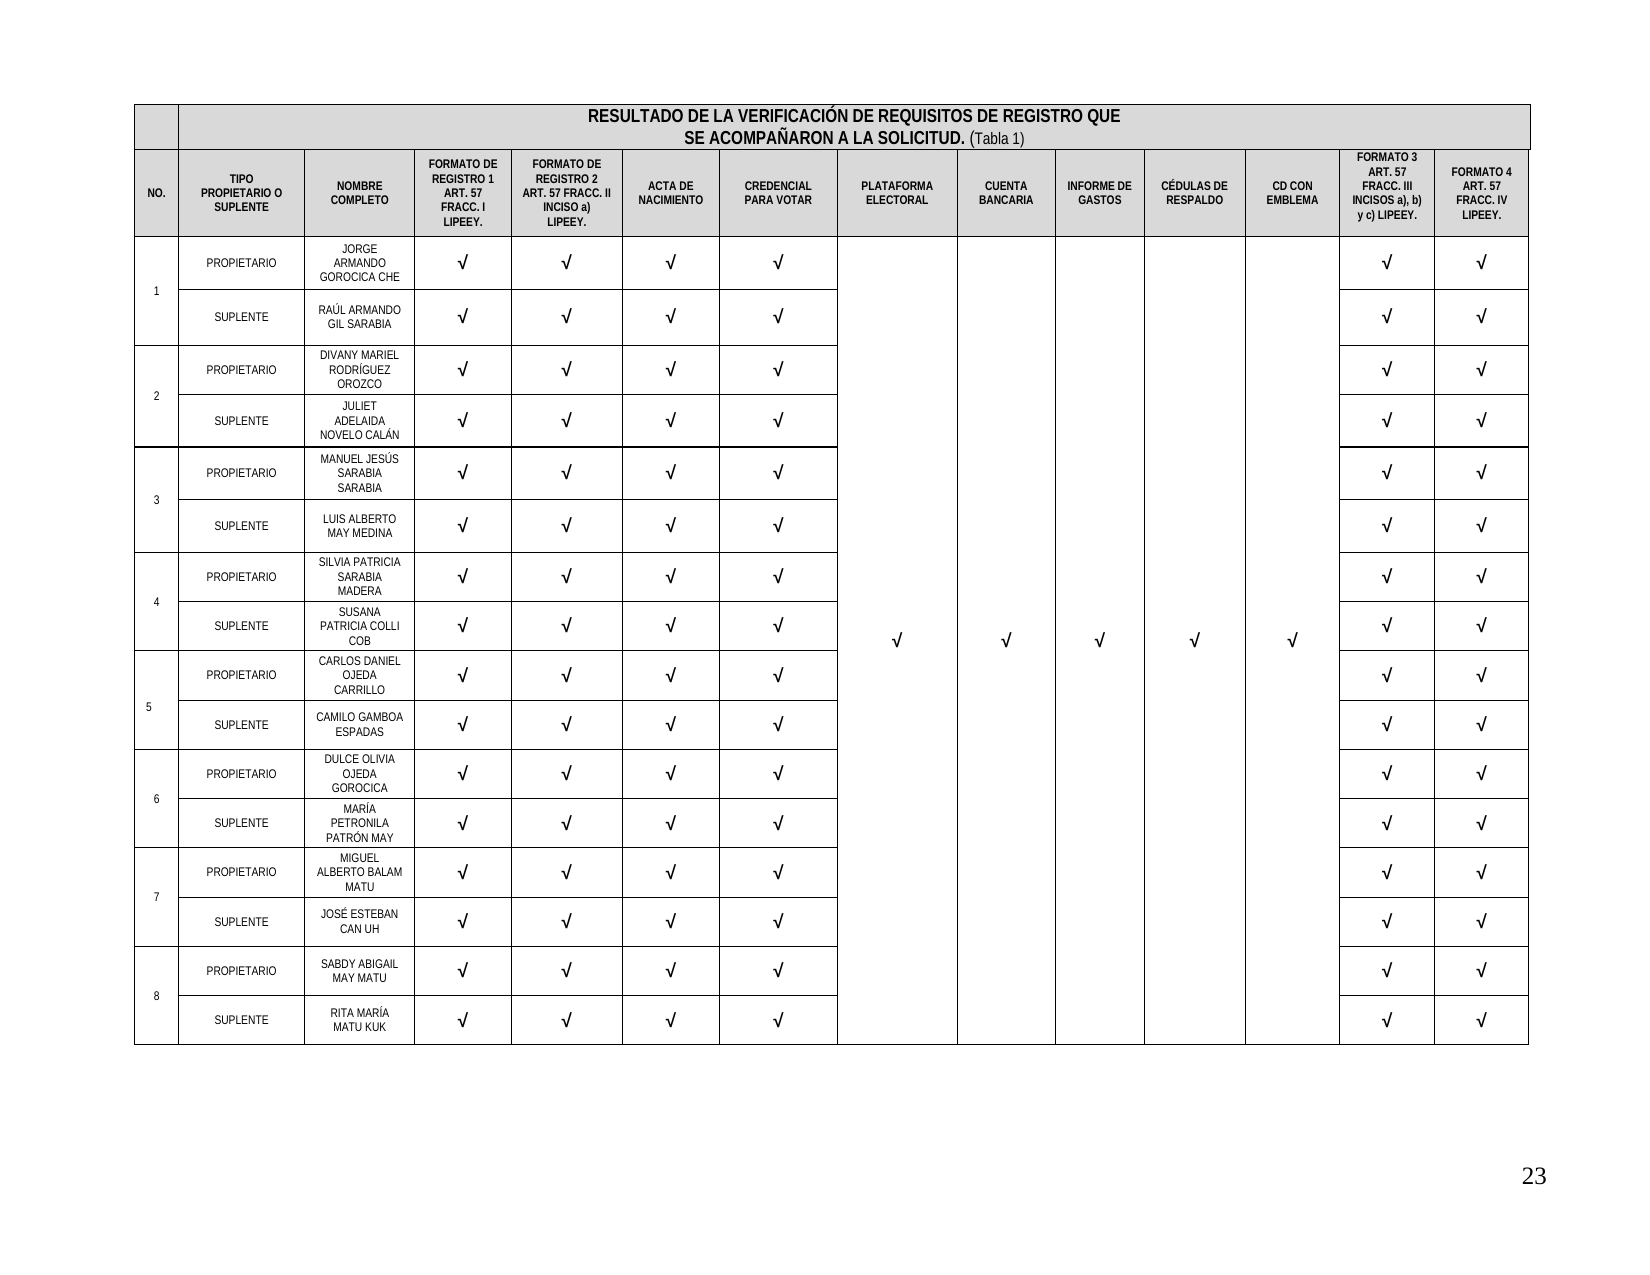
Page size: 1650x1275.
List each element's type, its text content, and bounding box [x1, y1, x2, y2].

table_cell √ [1435, 602, 1528, 650]
table_cell 2 [135, 346, 178, 446]
table_cell √ [623, 346, 719, 394]
table_cell √ [623, 448, 719, 499]
table_cell RITA MARÍA MATU KUK [305, 996, 414, 1044]
table_cell √ [1435, 553, 1528, 601]
table_cell √ [623, 237, 719, 289]
table_cell √ [720, 848, 837, 897]
table_cell √ [512, 237, 622, 289]
table_cell NOMBRE COMPLETO [305, 150, 414, 236]
table_cell √ [512, 996, 622, 1044]
table_cell √ [1340, 602, 1434, 650]
table_cell SUSANA PATRICIA COLLI COB [305, 602, 414, 650]
table_cell PROPIETARIO [179, 848, 304, 897]
table_cell √ [623, 947, 719, 995]
table_cell INFORME DE GASTOS [1056, 150, 1144, 236]
table_cell √ [720, 996, 837, 1044]
table_cell √ [720, 290, 837, 344]
table_cell √ [415, 996, 511, 1044]
table_cell √ [415, 750, 511, 798]
table_cell √ [720, 500, 837, 552]
table_cell √ [415, 898, 511, 946]
table_cell √ [1340, 947, 1434, 995]
table_cell √ [1435, 651, 1528, 699]
table_cell √ [1340, 750, 1434, 798]
table_cell √ [1435, 500, 1528, 552]
table_cell √ [415, 290, 511, 344]
table_cell √ [1340, 553, 1434, 601]
table_cell √ [512, 947, 622, 995]
table_cell √ [415, 237, 511, 289]
table_cell MANUEL JESÚS SARABIA SARABIA [305, 448, 414, 499]
table_cell √ [1340, 290, 1434, 344]
table_cell √ [1340, 898, 1434, 946]
table_cell √ [415, 947, 511, 995]
table_cell √ [1246, 237, 1339, 1044]
table_cell √ [1435, 237, 1528, 289]
table_cell CUENTA BANCARIA [958, 150, 1055, 236]
table_cell √ [720, 701, 837, 749]
table_cell √ [720, 898, 837, 946]
table_cell MIGUEL ALBERTO BALAM MATU [305, 848, 414, 897]
table_cell √ [512, 651, 622, 699]
table_cell √ [1435, 996, 1528, 1044]
table_cell √ [1340, 500, 1434, 552]
table_cell √ [415, 553, 511, 601]
table_cell √ [1435, 701, 1528, 749]
table_cell √ [1435, 448, 1528, 499]
table_cell √ [720, 602, 837, 650]
table_cell √ [415, 651, 511, 699]
table_cell √ [623, 848, 719, 897]
table_cell √ [1340, 996, 1434, 1044]
table_cell √ [1340, 701, 1434, 749]
table_cell 7 [135, 848, 178, 946]
table_cell SILVIA PATRICIA SARABIA MADERA [305, 553, 414, 601]
table_cell √ [512, 395, 622, 446]
table_cell CÉDULAS DE RESPALDO [1145, 150, 1245, 236]
table_cell √ [720, 947, 837, 995]
table_cell √ [623, 500, 719, 552]
table_cell √ [623, 898, 719, 946]
table_cell PLATAFORMA ELECTORAL [838, 150, 957, 236]
table_cell CARLOS DANIEL OJEDA CARRILLO [305, 651, 414, 699]
table_cell √ [512, 750, 622, 798]
table_cell SABDY ABIGAIL MAY MATU [305, 947, 414, 995]
table_cell √ [415, 799, 511, 847]
table_cell √ [1340, 237, 1434, 289]
table_cell √ [512, 500, 622, 552]
table_cell 4 [135, 553, 178, 650]
table_cell √ [623, 395, 719, 446]
table_cell PROPIETARIO [179, 553, 304, 601]
table_cell √ [1056, 237, 1144, 1044]
table_cell 6 [135, 750, 178, 847]
table_cell √ [415, 346, 511, 394]
table_cell PROPIETARIO [179, 448, 304, 499]
table_cell √ [415, 395, 511, 446]
table_cell FORMATO 4 ART. 57 FRACC. IV LIPEEY. [1435, 150, 1528, 236]
table_cell √ [1340, 346, 1434, 394]
table_cell √ [1435, 346, 1528, 394]
table_cell √ [1435, 947, 1528, 995]
table_cell √ [1435, 395, 1528, 446]
table_cell PROPIETARIO [179, 750, 304, 798]
table_cell 3 [135, 448, 178, 552]
table_cell √ [1145, 237, 1245, 1044]
table_cell SUPLENTE [179, 500, 304, 552]
table_cell JULIET ADELAIDA NOVELO CALÁN [305, 395, 414, 446]
table_cell 5 [135, 651, 178, 749]
table_cell √ [1340, 395, 1434, 446]
table_cell √ [1435, 848, 1528, 897]
table_cell FORMATO DE REGISTRO 1 ART. 57 FRACC. I LIPEEY. [415, 150, 511, 236]
table_cell SUPLENTE [179, 395, 304, 446]
table_cell √ [720, 799, 837, 847]
table_cell √ [720, 553, 837, 601]
table_cell √ [512, 602, 622, 650]
table_cell √ [720, 448, 837, 499]
table_cell √ [623, 651, 719, 699]
table_cell √ [623, 701, 719, 749]
table_cell √ [1340, 448, 1434, 499]
table_cell √ [415, 602, 511, 650]
table_cell √ [1435, 898, 1528, 946]
table_cell TIPO PROPIETARIO O SUPLENTE [179, 150, 304, 236]
table_cell √ [623, 290, 719, 344]
table_cell √ [512, 848, 622, 897]
table_cell ACTA DE NACIMIENTO [623, 150, 719, 236]
table_cell √ [623, 799, 719, 847]
table_cell √ [415, 848, 511, 897]
table_cell √ [720, 750, 837, 798]
table_cell PROPIETARIO [179, 947, 304, 995]
table_cell √ [512, 701, 622, 749]
table_cell √ [512, 346, 622, 394]
table_cell √ [623, 996, 719, 1044]
table_cell √ [720, 346, 837, 394]
table_cell 1 [135, 237, 178, 344]
table_cell √ [512, 898, 622, 946]
table_cell PROPIETARIO [179, 651, 304, 699]
table_cell √ [415, 500, 511, 552]
table_cell LUIS ALBERTO MAY MEDINA [305, 500, 414, 552]
table_header RESULTADO DE LA VERIFICACIÓN DE REQUISITOS DE REGISTRO QUE SE ACOMPAÑARON A LA SOLICITUD. (Tabla 1) [179, 105, 1530, 149]
table_cell JORGE ARMANDO GOROCICA CHE [305, 237, 414, 289]
table_cell SUPLENTE [179, 996, 304, 1044]
table_cell MARÍA PETRONILA PATRÓN MAY [305, 799, 414, 847]
table_cell √ [720, 651, 837, 699]
table_cell SUPLENTE [179, 602, 304, 650]
table_cell SUPLENTE [179, 290, 304, 344]
table_cell √ [512, 799, 622, 847]
table_cell √ [1435, 799, 1528, 847]
table_cell √ [720, 395, 837, 446]
table_cell √ [512, 553, 622, 601]
table_cell PROPIETARIO [179, 346, 304, 394]
table_cell FORMATO 3 ART. 57 FRACC. III INCISOS a), b) y c) LIPEEY. [1340, 150, 1434, 236]
table_cell FORMATO DE REGISTRO 2 ART. 57 FRACC. II INCISO a) LIPEEY. [512, 150, 622, 236]
table_cell SUPLENTE [179, 898, 304, 946]
table_cell NO. [135, 150, 178, 236]
table_cell √ [1435, 750, 1528, 798]
table_cell √ [1340, 848, 1434, 897]
table_cell RAÚL ARMANDO GIL SARABIA [305, 290, 414, 344]
table_cell CAMILO GAMBOA ESPADAS [305, 701, 414, 749]
table_cell √ [512, 290, 622, 344]
table_cell 8 [135, 947, 178, 1044]
table_cell SUPLENTE [179, 701, 304, 749]
table_cell CREDENCIAL PARA VOTAR [720, 150, 837, 236]
table_cell √ [958, 237, 1055, 1044]
table_cell √ [1340, 799, 1434, 847]
table_cell √ [1340, 651, 1434, 699]
table_cell √ [623, 750, 719, 798]
table_cell √ [838, 237, 957, 1044]
table_header [135, 105, 178, 149]
table_cell √ [512, 448, 622, 499]
table_cell DIVANY MARIEL RODRÍGUEZ OROZCO [305, 346, 414, 394]
table_cell PROPIETARIO [179, 237, 304, 289]
table_cell √ [720, 237, 837, 289]
table_cell DULCE OLIVIA OJEDA GOROCICA [305, 750, 414, 798]
table_cell √ [623, 602, 719, 650]
table_cell √ [415, 448, 511, 499]
table_cell √ [1435, 290, 1528, 344]
table_cell √ [623, 553, 719, 601]
table_cell √ [415, 701, 511, 749]
table_cell JOSÉ ESTEBAN CAN UH [305, 898, 414, 946]
table_cell SUPLENTE [179, 799, 304, 847]
table_cell CD CON EMBLEMA [1246, 150, 1339, 236]
